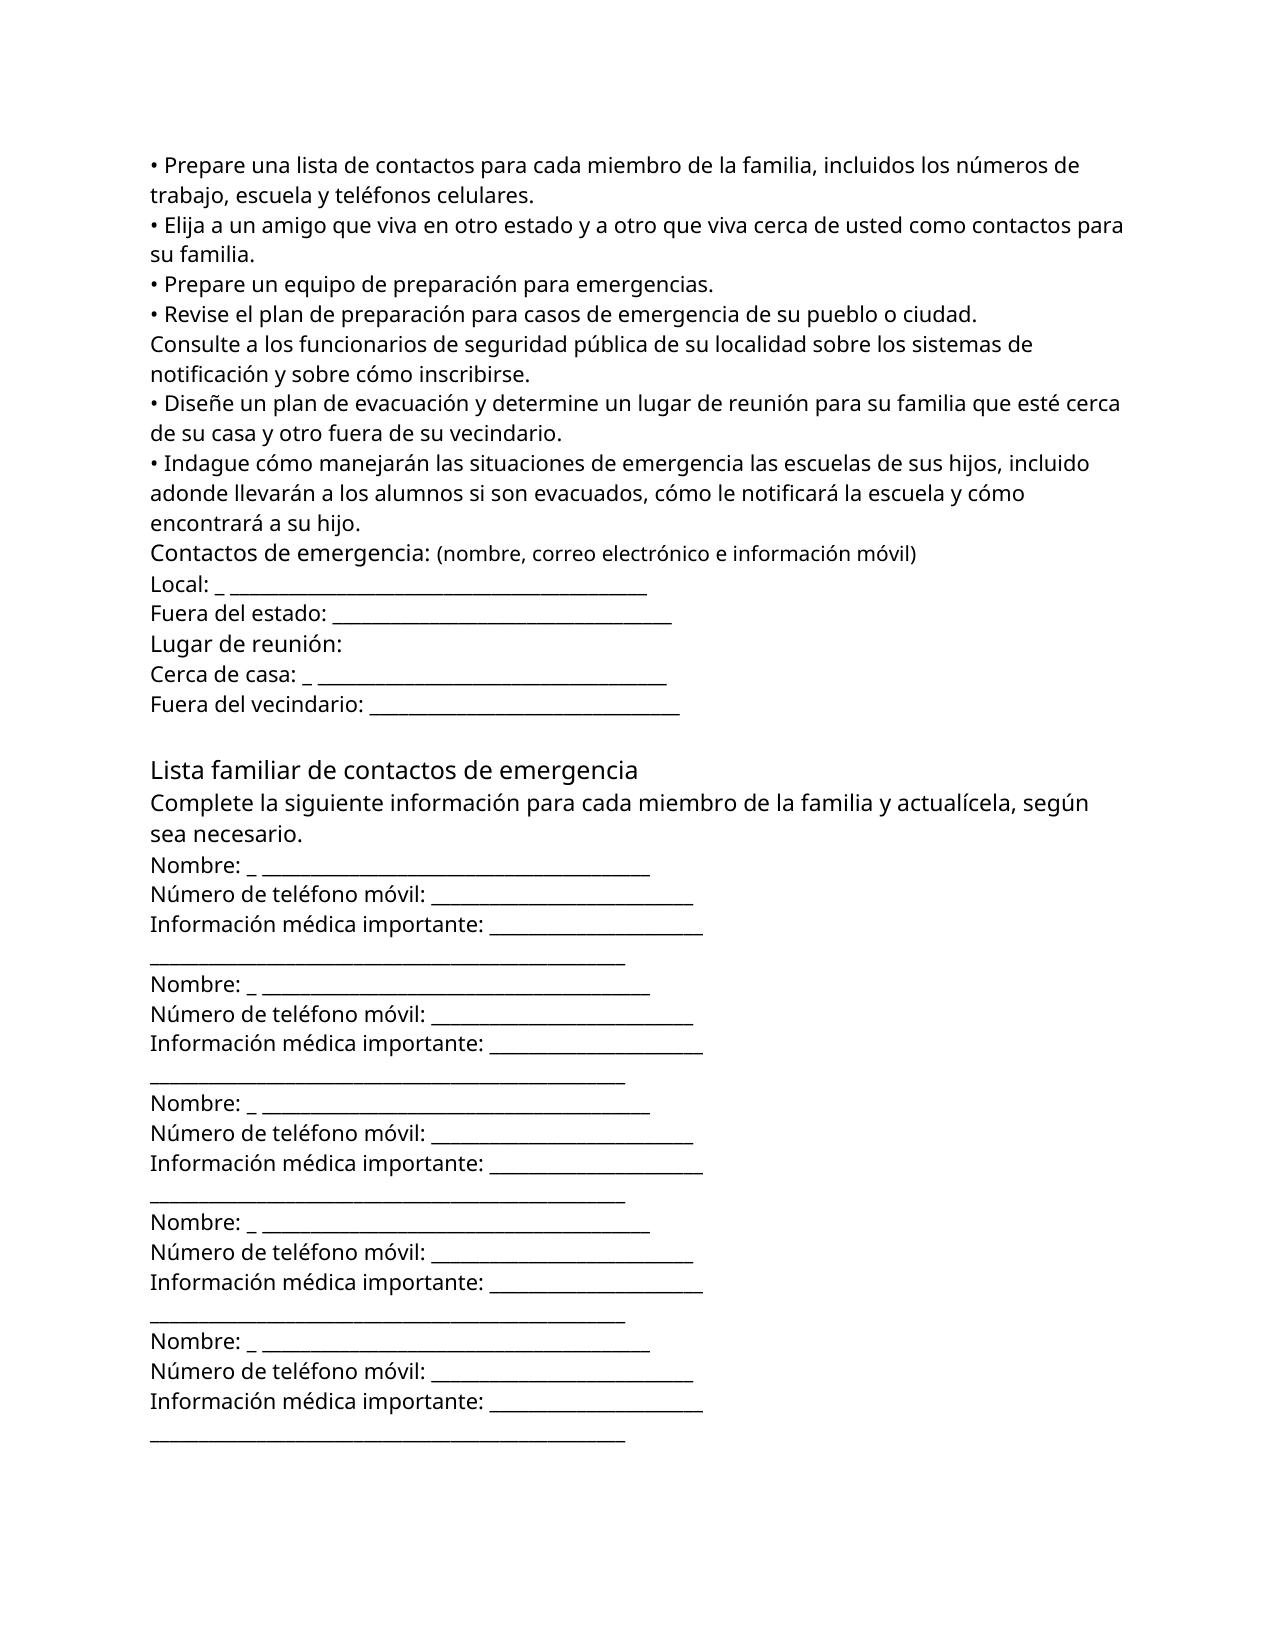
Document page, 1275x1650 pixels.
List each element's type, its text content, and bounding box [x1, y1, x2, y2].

text Información médica importante: ______________________ [150, 1267, 1125, 1296]
text Contactos de emergencia: (nombre, correo electrónico e información móvil) [150, 537, 1125, 568]
text • Elija a un amigo que viva en otro estado y a otro que viva cerca de usted como contactos para su familia. [150, 209, 1125, 269]
text Número de teléfono móvil: ___________________________ [150, 1237, 1125, 1267]
text • Prepare una lista de contactos para cada miembro de la familia, incluidos los números de trabajo, escuela y teléfonos celulares. [150, 150, 1125, 209]
text • Prepare un equipo de preparación para emergencias. [150, 269, 1125, 299]
text _________________________________________________ [150, 1058, 1125, 1088]
text Número de teléfono móvil: ___________________________ [150, 1356, 1125, 1386]
text Número de teléfono móvil: ___________________________ [150, 1118, 1125, 1147]
text • Diseñe un plan de evacuación y determine un lugar de reunión para su familia que esté cerca de su casa y otro fuera de su vecindario. [150, 388, 1125, 448]
text Complete la siguiente información para cada miembro de la familia y actualícela, según sea necesario. [150, 787, 1125, 849]
text Fuera del estado: ___________________________________ [150, 598, 1125, 628]
text Información médica importante: ______________________ [150, 1147, 1125, 1177]
text _________________________________________________ [150, 1296, 1125, 1326]
text _________________________________________________ [150, 1177, 1125, 1207]
text Información médica importante: ______________________ [150, 1028, 1125, 1058]
text Nombre: _ ________________________________________ [150, 1326, 1125, 1356]
text Nombre: _ ________________________________________ [150, 969, 1125, 998]
text Lugar de reunión: [150, 628, 1125, 659]
text Número de teléfono móvil: ___________________________ [150, 998, 1125, 1028]
text Nombre: _ ________________________________________ [150, 849, 1125, 879]
text Número de teléfono móvil: ___________________________ [150, 879, 1125, 909]
text Información médica importante: ______________________ [150, 909, 1125, 939]
text _________________________________________________ [150, 1416, 1125, 1445]
text Nombre: _ ________________________________________ [150, 1088, 1125, 1118]
text Fuera del vecindario: ________________________________ [150, 689, 1125, 719]
text Lista familiar de contactos de emergencia [150, 753, 1125, 787]
text Consulte a los funcionarios de seguridad pública de su localidad sobre los sistemas de notificación y sobre cómo inscribirse. [150, 329, 1125, 388]
text Cerca de casa: _ ____________________________________ [150, 659, 1125, 689]
text • Revise el plan de preparación para casos de emergencia de su pueblo o ciudad. [150, 299, 1125, 329]
text Nombre: _ ________________________________________ [150, 1207, 1125, 1237]
text Local: _ ___________________________________________ [150, 568, 1125, 598]
text Información médica importante: ______________________ [150, 1386, 1125, 1416]
text • Indague cómo manejarán las situaciones de emergencia las escuelas de sus hijos, incluido adonde llevarán a los alumnos si son evacuados, cómo le notificará la escuela y cómo encontrará a su hijo. [150, 448, 1125, 537]
text _________________________________________________ [150, 939, 1125, 969]
